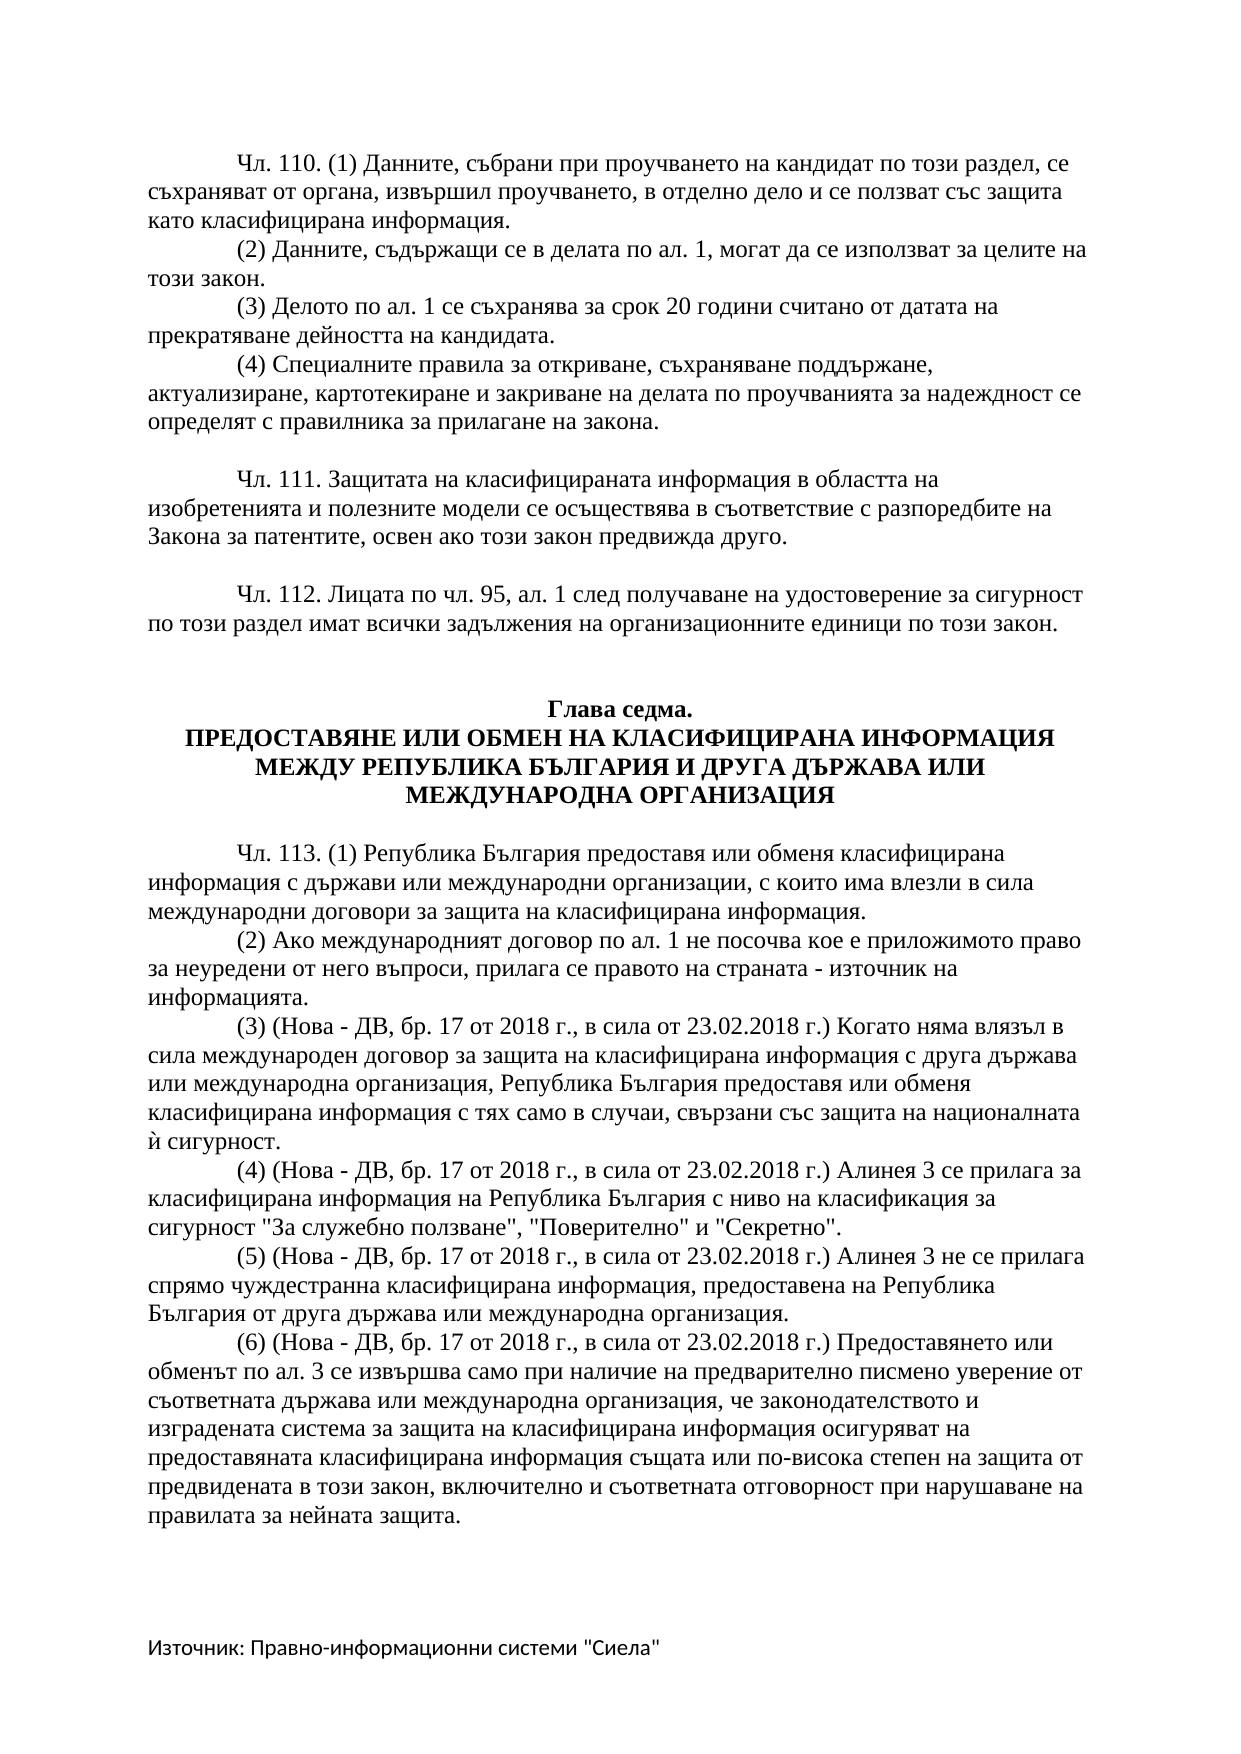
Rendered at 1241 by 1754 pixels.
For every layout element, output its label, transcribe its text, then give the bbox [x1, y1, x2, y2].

text (3) Делото по ал. 1 се съхранява за срок 20 години считано от датата на прекратяване дейността на кандидата. [148, 291, 1093, 349]
text (3) (Нова - ДВ, бр. 17 от 2018 г., в сила от 23.02.2018 г.) Когато няма влязъл в сила международен договор за защита на класифицирана информация с друга държава или международна организация, Република България предоставя или обменя класифицирана информация с тях само в случаи, свързани със защита на националната ѝ сигурност. [148, 1011, 1093, 1155]
text (2) Ако международният договор по ал. 1 не посочва кое е приложимото право за неуредени от него въпроси, прилага се правото на страната - източник на информацията. [148, 925, 1093, 1011]
text Глава седма. ПРЕДОСТАВЯНЕ ИЛИ ОБМЕН НА КЛАСИФИЦИРАНА ИНФОРМАЦИЯ МЕЖДУ РЕПУБЛИКА БЪЛГАРИЯ И ДРУГА ДЪРЖАВА ИЛИ МЕЖДУНАРОДНА ОРГАНИЗАЦИЯ [148, 694, 1093, 809]
text (4) (Нова - ДВ, бр. 17 от 2018 г., в сила от 23.02.2018 г.) Алинея 3 се прилага за класифицирана информация на Република България с ниво на класификация за сигурност "За служебно ползване", "Поверително" и "Секретно". [148, 1155, 1093, 1241]
text (2) Данните, съдържащи се в делата по ал. 1, могат да се използват за целите на този закон. [148, 234, 1093, 291]
text Чл. 110. (1) Данните, събрани при проучването на кандидат по този раздел, се съхраняват от органа, извършил проучването, в отделно дело и се ползват със защита като класифицирана информация. [148, 148, 1093, 234]
text Чл. 111. Защитата на класифицираната информация в областта на изобретенията и полезните модели се осъществява в съответствие с разпоредбите на Закона за патентите, освен ако този закон предвижда друго. [148, 464, 1093, 550]
text (4) Специалните правила за откриване, съхраняване поддържане, актуализиране, картотекиране и закриване на делата по проучванията за надеждност се определят с правилника за прилагане на закона. [148, 349, 1093, 435]
text (5) (Нова - ДВ, бр. 17 от 2018 г., в сила от 23.02.2018 г.) Алинея 3 не се прилага спрямо чуждестранна класифицирана информация, предоставена на Република България от друга държава или международна организация. [148, 1241, 1093, 1327]
text Чл. 112. Лицата по чл. 95, ал. 1 след получаване на удостоверение за сигурност по този раздел имат всички задължения на организационните единици по този закон. [148, 579, 1093, 636]
text Чл. 113. (1) Република България предоставя или обменя класифицирана информация с държави или международни организации, с които има влезли в сила международни договори за защита на класифицирана информация. [148, 838, 1093, 925]
text (6) (Нова - ДВ, бр. 17 от 2018 г., в сила от 23.02.2018 г.) Предоставянето или обменът по ал. 3 се извършва само при наличие на предварително писмено уверение от съответната държава или международна организация, че законодателството и изградената система за защита на класифицирана информация осигуряват на предоставяната класифицирана информация същата или по-висока степен на защита от предвидената в този закон, включително и съответната отговорност при нарушаване на правилата за нейната защита. [148, 1327, 1093, 1528]
